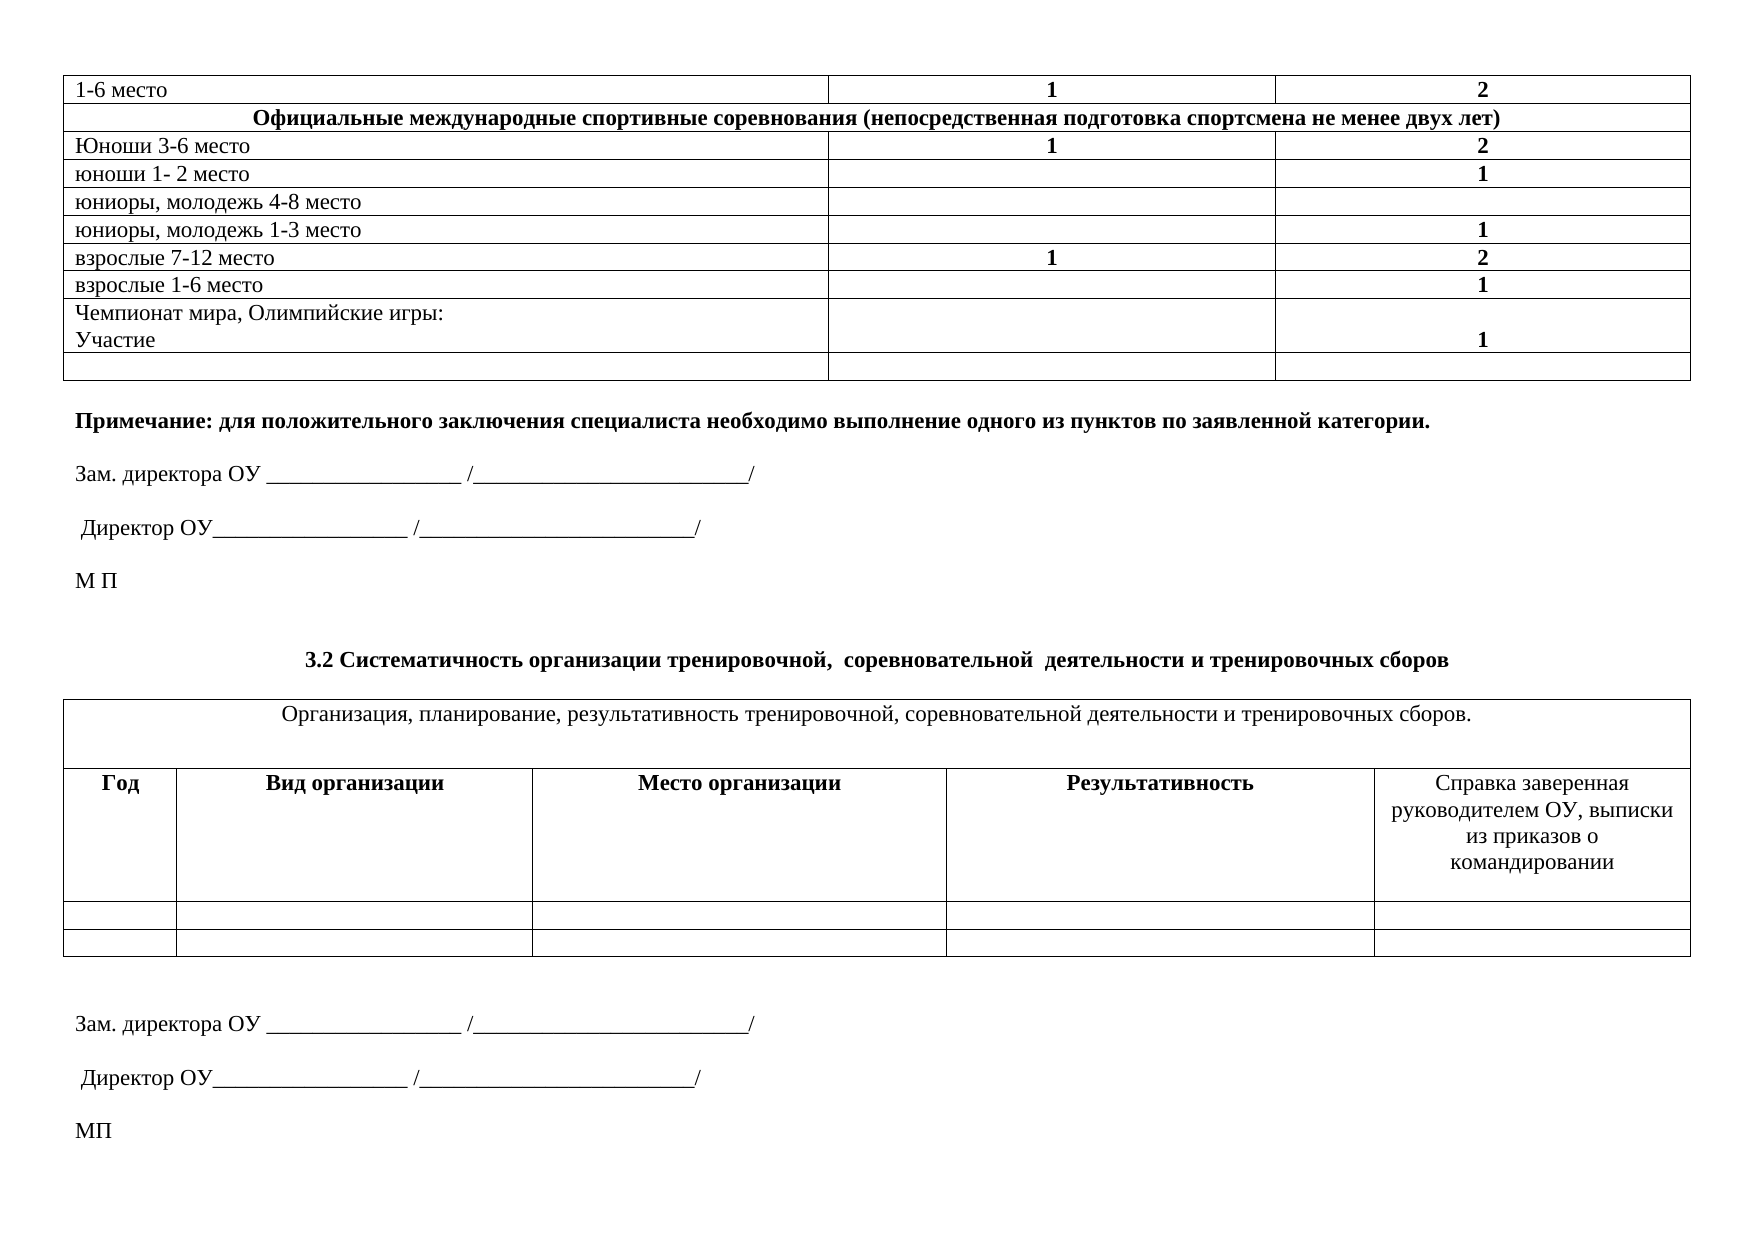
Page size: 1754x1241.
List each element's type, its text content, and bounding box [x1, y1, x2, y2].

table_cell 1 [1276, 299, 1690, 352]
table_cell Вид организации [177, 769, 532, 901]
table_cell Справка заверенная руководителем ОУ, выписки из приказов о командировании [1375, 769, 1690, 901]
table_cell 1 [829, 132, 1275, 159]
table_header Организация, планирование, результативность тренировочной, соревновательной деятельности и тренировочных сборов. [64, 700, 1690, 768]
table_cell 2 [1276, 244, 1690, 270]
table_cell [829, 216, 1275, 242]
text Зам. директора ОУ _________________ /________________________/ [75, 1010, 1679, 1036]
table_cell юниоры, молодежь 4-8 место [64, 188, 828, 214]
table_cell [533, 902, 946, 928]
table_cell [947, 902, 1374, 928]
table_cell [533, 930, 946, 956]
table_cell 1 [1276, 216, 1690, 242]
table_cell 1 [829, 244, 1275, 270]
table_cell [947, 930, 1374, 956]
table_cell взрослые 1-6 место [64, 271, 828, 298]
table_cell 1-6 место [64, 76, 828, 103]
table_cell [829, 160, 1275, 187]
table_cell Официальные международные спортивные соревнования (непосредственная подготовка спортсмена не менее двух лет) [64, 104, 1690, 131]
table_cell Юноши 3-6 место [64, 132, 828, 159]
text Директор ОУ_________________ /________________________/ [75, 1064, 1679, 1090]
table_cell [64, 902, 176, 928]
table_cell [177, 930, 532, 956]
table_cell [829, 353, 1275, 380]
table_cell [1276, 353, 1690, 380]
table_cell 1 [829, 76, 1275, 103]
table_cell Год [64, 769, 176, 901]
table_cell Чемпионат мира, Олимпийские игры: Участие [64, 299, 828, 352]
text Примечание: для положительного заключения специалиста необходимо выполнение одного из пунктов по заявленной категории. [75, 407, 1679, 434]
table_cell юниоры, молодежь 1-3 место [64, 216, 828, 242]
text Зам. директора ОУ _________________ /________________________/ [75, 460, 1679, 486]
table_cell юноши 1- 2 место [64, 160, 828, 187]
table_cell [177, 902, 532, 928]
table_cell [1375, 930, 1690, 956]
table_cell взрослые 7-12 место [64, 244, 828, 270]
table_cell 2 [1276, 76, 1690, 103]
table_cell [829, 188, 1275, 214]
table_cell [829, 299, 1275, 352]
table_cell [1276, 188, 1690, 214]
text М П [75, 567, 1679, 593]
table_cell 1 [1276, 271, 1690, 298]
table_cell Место организации [533, 769, 946, 901]
table_cell Результативность [947, 769, 1374, 901]
text Директор ОУ_________________ /________________________/ [75, 514, 1679, 541]
table_cell [64, 353, 828, 380]
table_cell [64, 930, 176, 956]
text 3.2 Систематичность организации тренировочной, соревновательной деятельности и тренировочных сборов [75, 646, 1679, 673]
table_cell 1 [1276, 160, 1690, 187]
table_cell [829, 271, 1275, 298]
table_cell [1375, 902, 1690, 928]
text МП [75, 1117, 1679, 1143]
table_cell 2 [1276, 132, 1690, 159]
